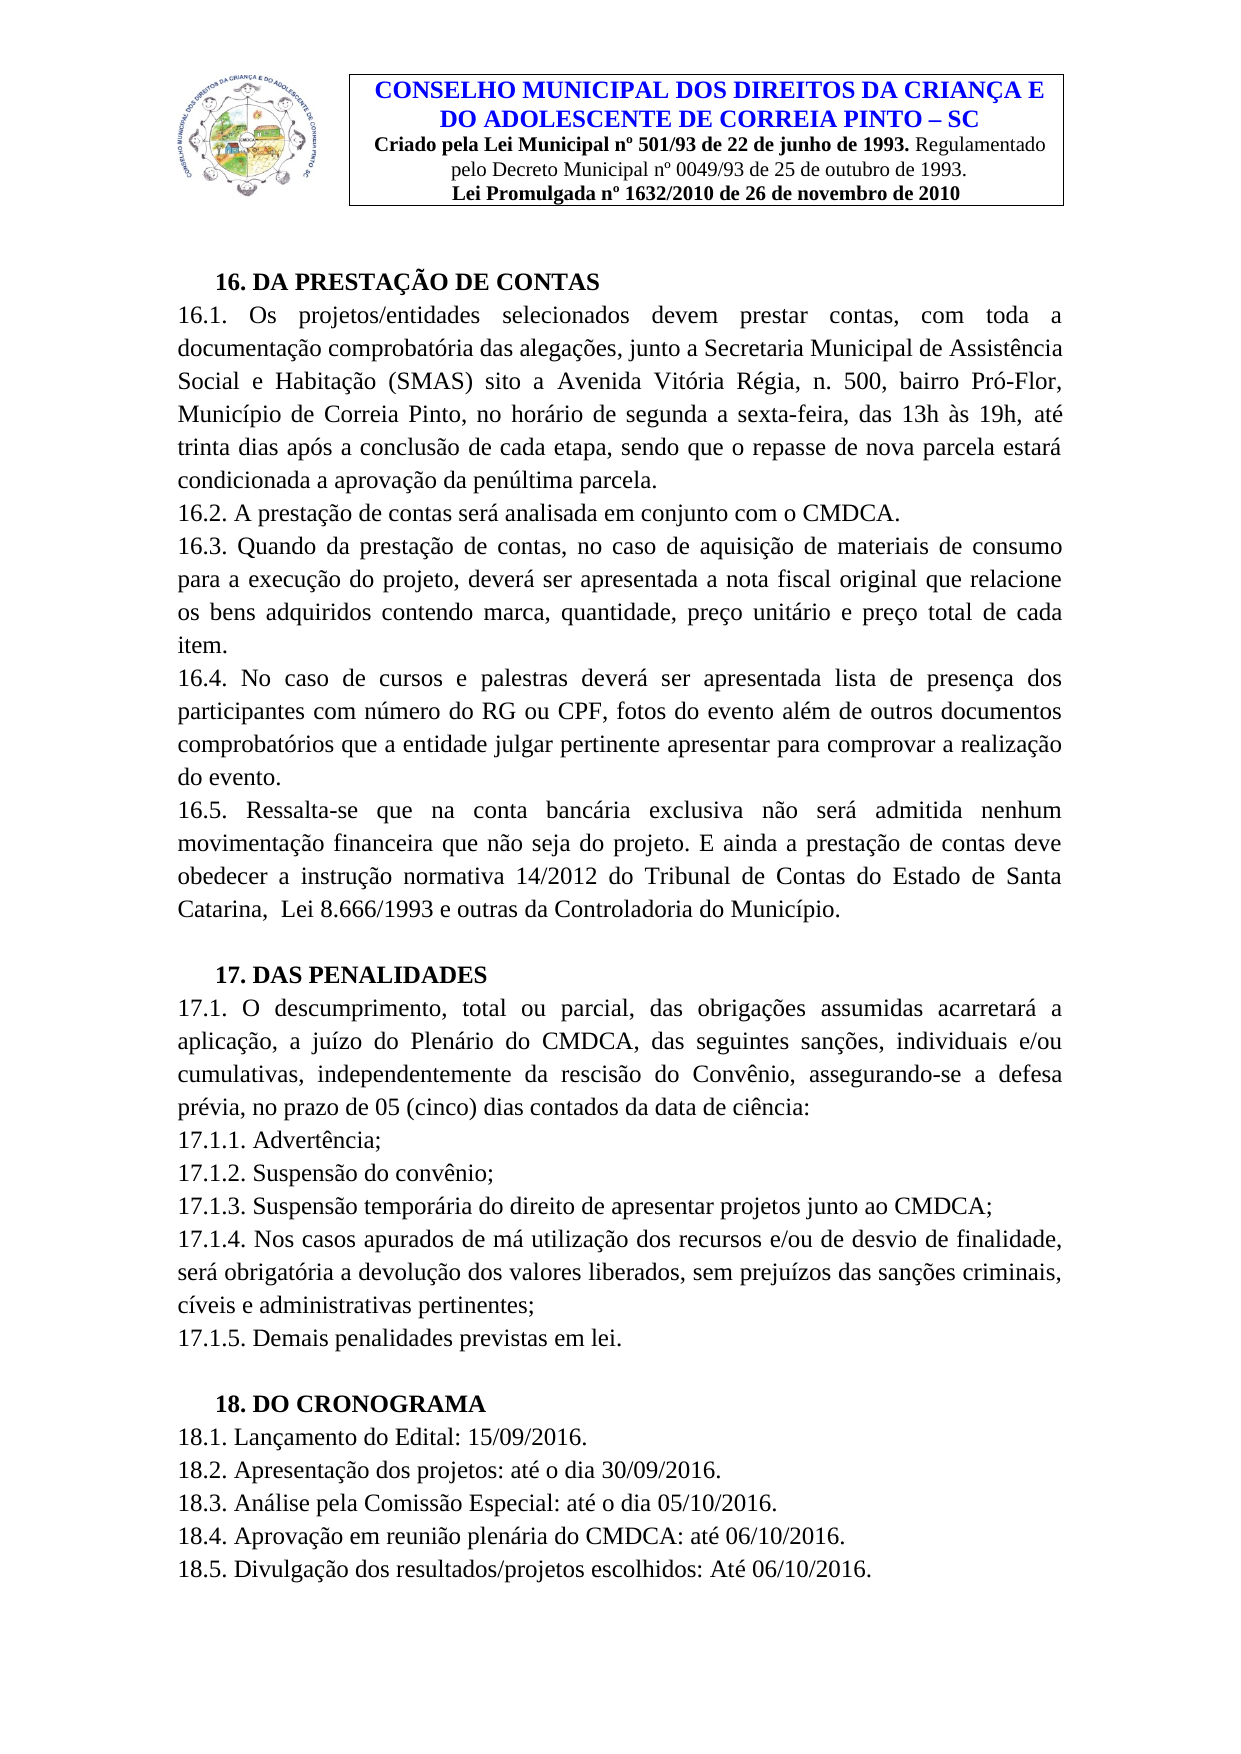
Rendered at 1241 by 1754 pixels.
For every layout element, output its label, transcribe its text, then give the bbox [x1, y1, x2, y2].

text 16.5. Ressalta-se que na conta bancária exclusiva não será admitida nenhum movimentação financeira que não seja do projeto. E ainda a prestação de contas deve obedecer a instrução normativa 14/2012 do Tribunal de Contas do Estado de Santa Catarina, Lei 8.666/1993 e outras da Controladoria do Município. [177, 795, 1063, 923]
picture [177, 75, 317, 205]
text 17.1.1. Advertência; [177, 1125, 1063, 1154]
text 18.5. Divulgação dos resultados/projetos escolhidos: Até 06/10/2016. [177, 1554, 1063, 1583]
text 18.4. Aprovação em reunião plenária do CMDCA: até 06/10/2016. [177, 1521, 1063, 1550]
list DAS PENALIDADES [215, 960, 1063, 989]
text 17.1.5. Demais penalidades previstas em lei. [177, 1323, 1063, 1352]
list DO CRONOGRAMA [215, 1389, 1063, 1418]
list DA PRESTAÇÃO DE CONTAS [215, 267, 1063, 295]
text 18.1. Lançamento do Edital: 15/09/2016. [177, 1422, 1063, 1451]
text 17.1.2. Suspensão do convênio; [177, 1158, 1063, 1187]
text 16.1. Os projetos/entidades selecionados devem prestar contas, com toda a documentação comprobatória das alegações, junto a Secretaria Municipal de Assistência Social e Habitação (SMAS) sito a Avenida Vitória Régia, n. 500, bairro Pró-Flor, Município de Correia Pinto, no horário de segunda a sexta-feira, das 13h às 19h, até trinta dias após a conclusão de cada etapa, sendo que o repasse de nova parcela estará condicionada a aprovação da penúltima parcela. [177, 300, 1063, 493]
text 18.2. Apresentação dos projetos: até o dia 30/09/2016. [177, 1455, 1063, 1484]
text 17.1.3. Suspensão temporária do direito de apresentar projetos junto ao CMDCA; [177, 1191, 1063, 1220]
text 17.1. O descumprimento, total ou parcial, das obrigações assumidas acarretará a aplicação, a juízo do Plenário do CMDCA, das seguintes sanções, individuais e/ou cumulativas, independentemente da rescisão do Convênio, assegurando-se a defesa prévia, no prazo de 05 (cinco) dias contados da data de ciência: [177, 993, 1063, 1121]
text 18.3. Análise pela Comissão Especial: até o dia 05/10/2016. [177, 1488, 1063, 1517]
text 16.3. Quando da prestação de contas, no caso de aquisição de materiais de consumo para a execução do projeto, deverá ser apresentada a nota fiscal original que relacione os bens adquiridos contendo marca, quantidade, preço unitário e preço total de cada item. [177, 531, 1063, 659]
text 16.4. No caso de cursos e palestras deverá ser apresentada lista de presença dos participantes com número do RG ou CPF, fotos do evento além de outros documentos comprobatórios que a entidade julgar pertinente apresentar para comprovar a realização do evento. [177, 663, 1063, 791]
text 17.1.4. Nos casos apurados de má utilização dos recursos e/ou de desvio de finalidade, será obrigatória a devolução dos valores liberados, sem prejuízos das sanções criminais, cíveis e administrativas pertinentes; [177, 1224, 1063, 1319]
text 16.2. A prestação de contas será analisada em conjunto com o CMDCA. [177, 498, 1063, 527]
